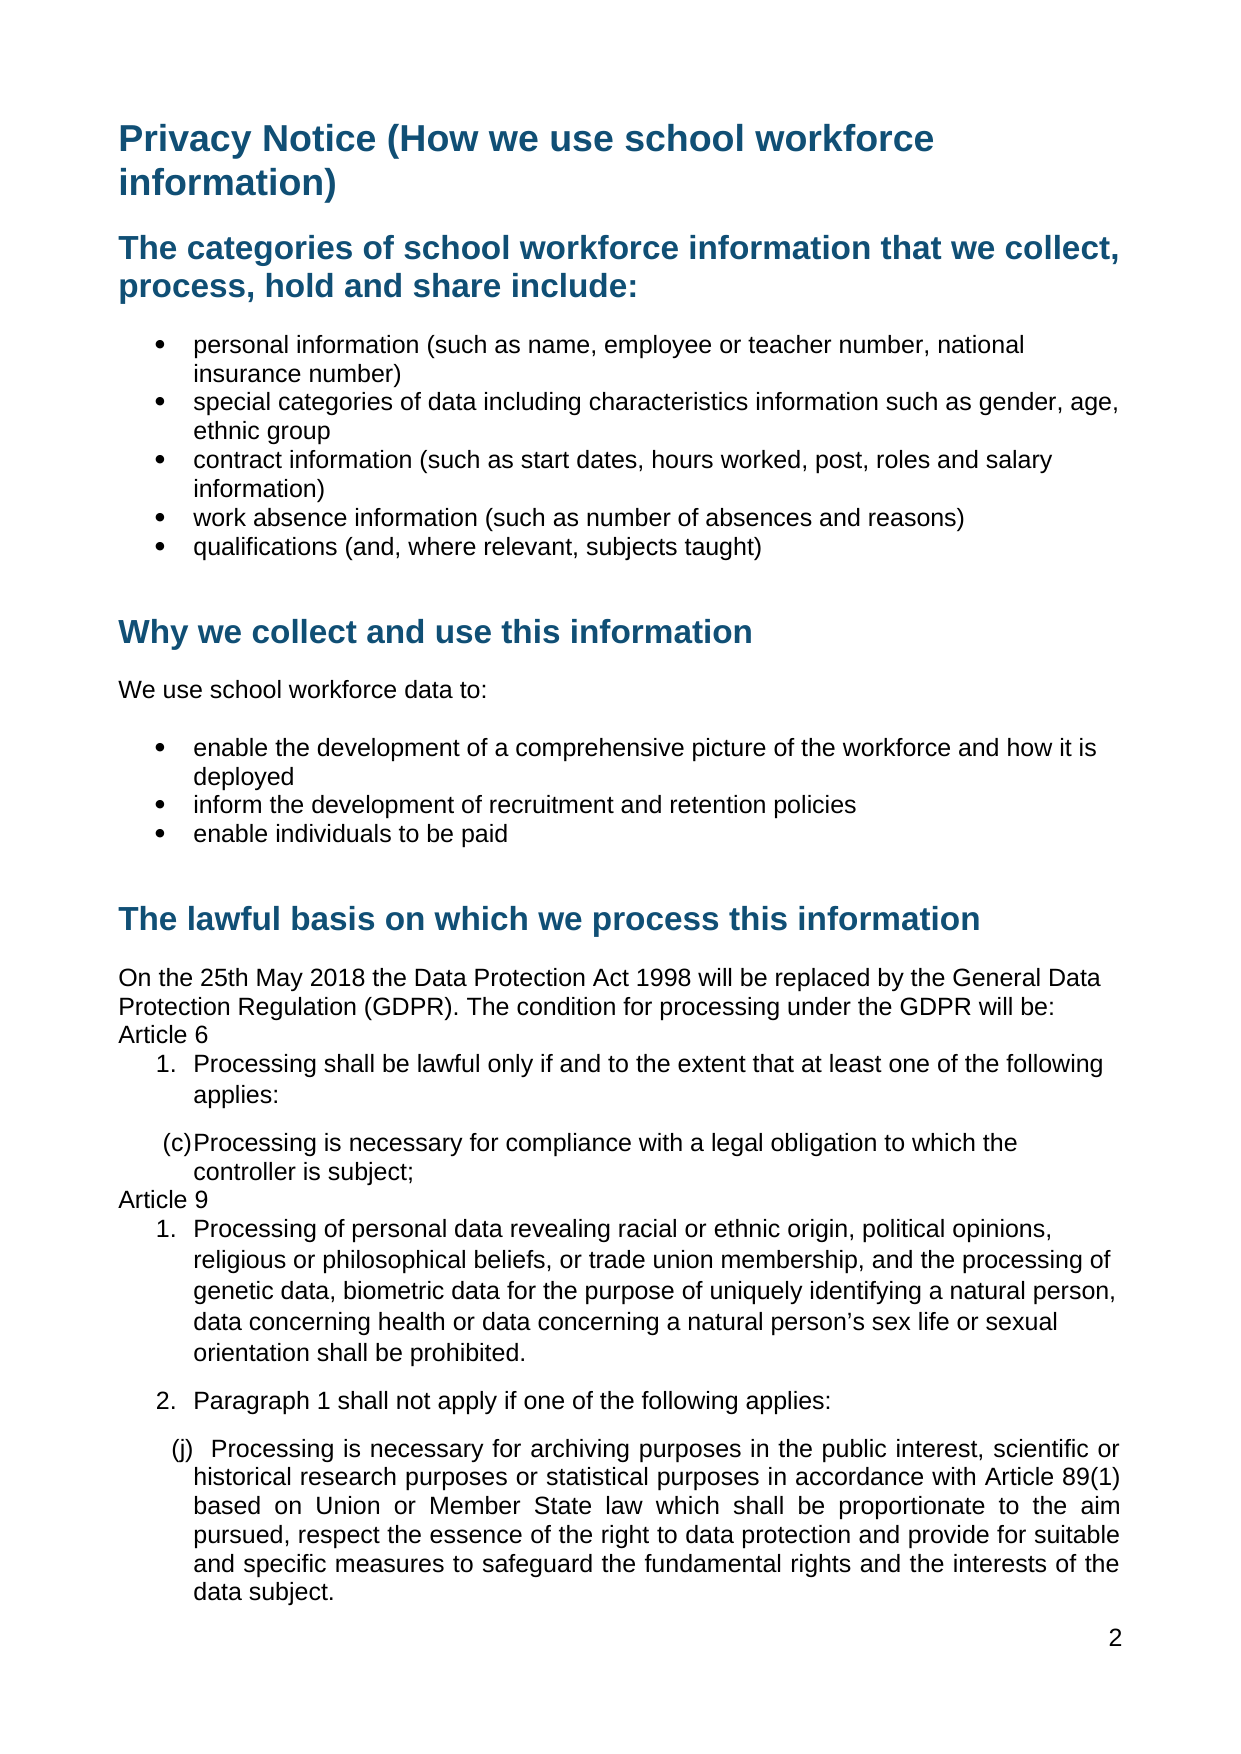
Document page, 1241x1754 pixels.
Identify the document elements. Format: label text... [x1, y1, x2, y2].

text Privacy Notice (How we use school workforce information) [118, 117, 1122, 203]
list enable the development of a comprehensive picture of the workforce and how it is deployed [156, 733, 1122, 790]
list personal information (such as name, employee or teacher number, national insurance number) [156, 330, 1122, 387]
list special categories of data including characteristics information such as gender, age, ethnic group [156, 387, 1122, 445]
subtitle Why we collect and use this information [118, 612, 1122, 650]
list work absence information (such as number of absences and reasons) [156, 503, 1122, 531]
text (j) Processing is necessary for archiving purposes in the public interest, scientific or historical research purposes or statistical purposes in accordance with Article 89(1) based on Union or Member State law which shall be proportionate to the aim pursued, respect the essence of the right to data protection and provide for suitable and specific measures to safeguard the fundamental rights and the interests of the data subject. [162, 1433, 1122, 1606]
list qualifications (and, where relevant, subjects taught) [156, 531, 1122, 560]
text (c) Processing is necessary for compliance with a legal obligation to which the controller is subject; [156, 1128, 1122, 1185]
list Processing shall be lawful only if and to the extent that at least one of the following applies: [156, 1049, 1122, 1109]
text Article 9 [118, 1185, 1122, 1214]
text On the 25th May 2018 the Data Protection Act 1998 will be replaced by the General Data Protection Regulation (GDPR). The condition for processing under the GDPR will be: [118, 963, 1122, 1020]
list contract information (such as start dates, hours worked, post, roles and salary information) [156, 445, 1122, 503]
list inform the development of recruitment and retention policies [156, 790, 1122, 819]
subtitle The categories of school workforce information that we collect, process, hold and share include: [118, 228, 1122, 305]
list Processing of personal data revealing racial or ethnic origin, political opinions, religious or philosophical beliefs, or trade union membership, and the processing of genetic data, biometric data for the purpose of uniquely identifying a natural person, data concerning health or data concerning a natural person’s sex life or sexual orientation shall be prohibited. [156, 1214, 1122, 1367]
list enable individuals to be paid [156, 819, 1122, 848]
text We use school workforce data to: [118, 675, 1122, 704]
list Paragraph 1 shall not apply if one of the following applies: [156, 1386, 1122, 1414]
subtitle The lawful basis on which we process this information [118, 899, 1122, 938]
text Article 6 [118, 1020, 1122, 1049]
